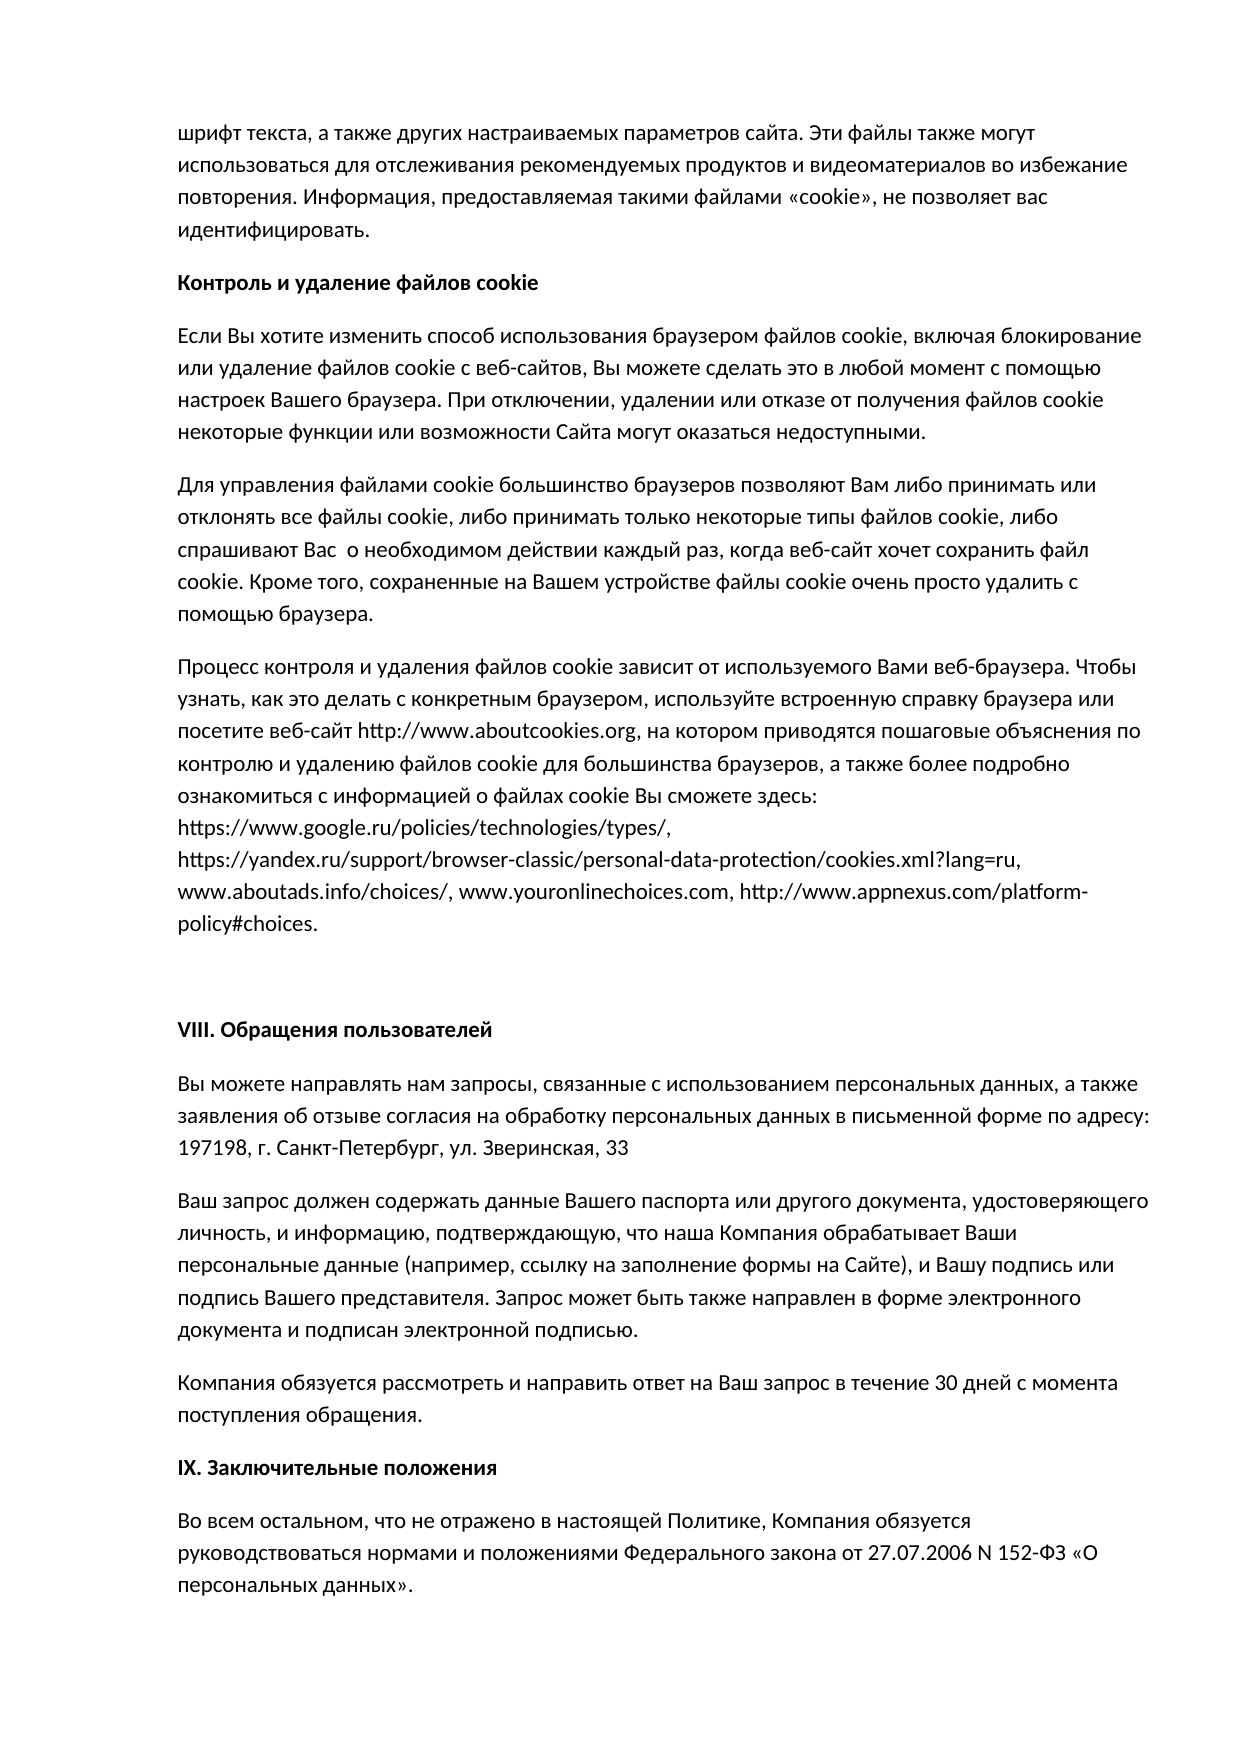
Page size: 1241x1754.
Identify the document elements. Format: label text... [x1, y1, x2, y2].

text IX. Заключительные положения [177, 1453, 1152, 1481]
text Во всем остальном, что не отражено в настоящей Политике, Компания обязуется руководствоваться нормами и положениями Федерального закона от 27.07.2006 N 152-ФЗ «О персональных данных». [177, 1506, 1152, 1598]
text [177, 118, 1152, 243]
text Для управления файлами cookie большинство браузеров позволяют Вам либо принимать или отклонять все файлы cookie, либо принимать только некоторые типы файлов cookie, либо спрашивают Вас о необходимом действии каждый раз, когда веб-сайт хочет сохранить файл cookie. Кроме того, сохраненные на Вашем устройстве файлы cookie очень просто удалить с помощью браузера. [177, 470, 1152, 627]
text Если Вы хотите изменить способ использования браузером файлов cookie, включая блокирование или удаление файлов cookie с веб-сайтов, Вы можете сделать это в любой момент с помощью настроек Вашего браузера. При отключении, удалении или отказе от получения файлов cookie некоторые функции или возможности Сайта могут оказаться недоступными. [177, 321, 1152, 445]
text VIII. Обращения пользователей [177, 1016, 1152, 1044]
text Ваш запрос должен содержать данные Вашего паспорта или другого документа, удостоверяющего личность, и информацию, подтверждающую, что наша Компания обрабатывает Ваши персональные данные (например, ссылку на заполнение формы на Сайте), и Вашу подпись или подпись Вашего представителя. Запрос может быть также направлен в форме электронного документа и подписан электронной подписью. [177, 1186, 1152, 1343]
text Контроль и удаление файлов cookie [177, 268, 1152, 296]
text Компания обязуется рассмотреть и направить ответ на Ваш запрос в течение 30 дней с момента поступления обращения. [177, 1368, 1152, 1428]
text Вы можете направлять нам запросы, связанные с использованием персональных данных, а также заявления об отзыве согласия на обработку персональных данных в письменной форме по адресу: 197198, г. Санкт-Петербург, ул. Зверинская, 33 [177, 1069, 1152, 1161]
text Процесс контроля и удаления файлов cookie зависит от используемого Вами веб-браузера. Чтобы узнать, как это делать с конкретным браузером, используйте встроенную справку браузера или посетите веб-сайт http://www.aboutcookies.org, на котором приводятся пошаговые объяснения по контролю и удалению файлов cookie для большинства браузеров, а также более подробно ознакомиться с информацией о файлах cookie Вы сможете здесь: https://www.google.ru/policies/technologies/types/, https://yandex.ru/support/browser-classic/personal-data-protection/cookies.xml?lang=ru, www.aboutads.info/choices/, www.youronlinechoices.com, http://www.appnexus.com/platform-policy#choices. [177, 652, 1152, 938]
